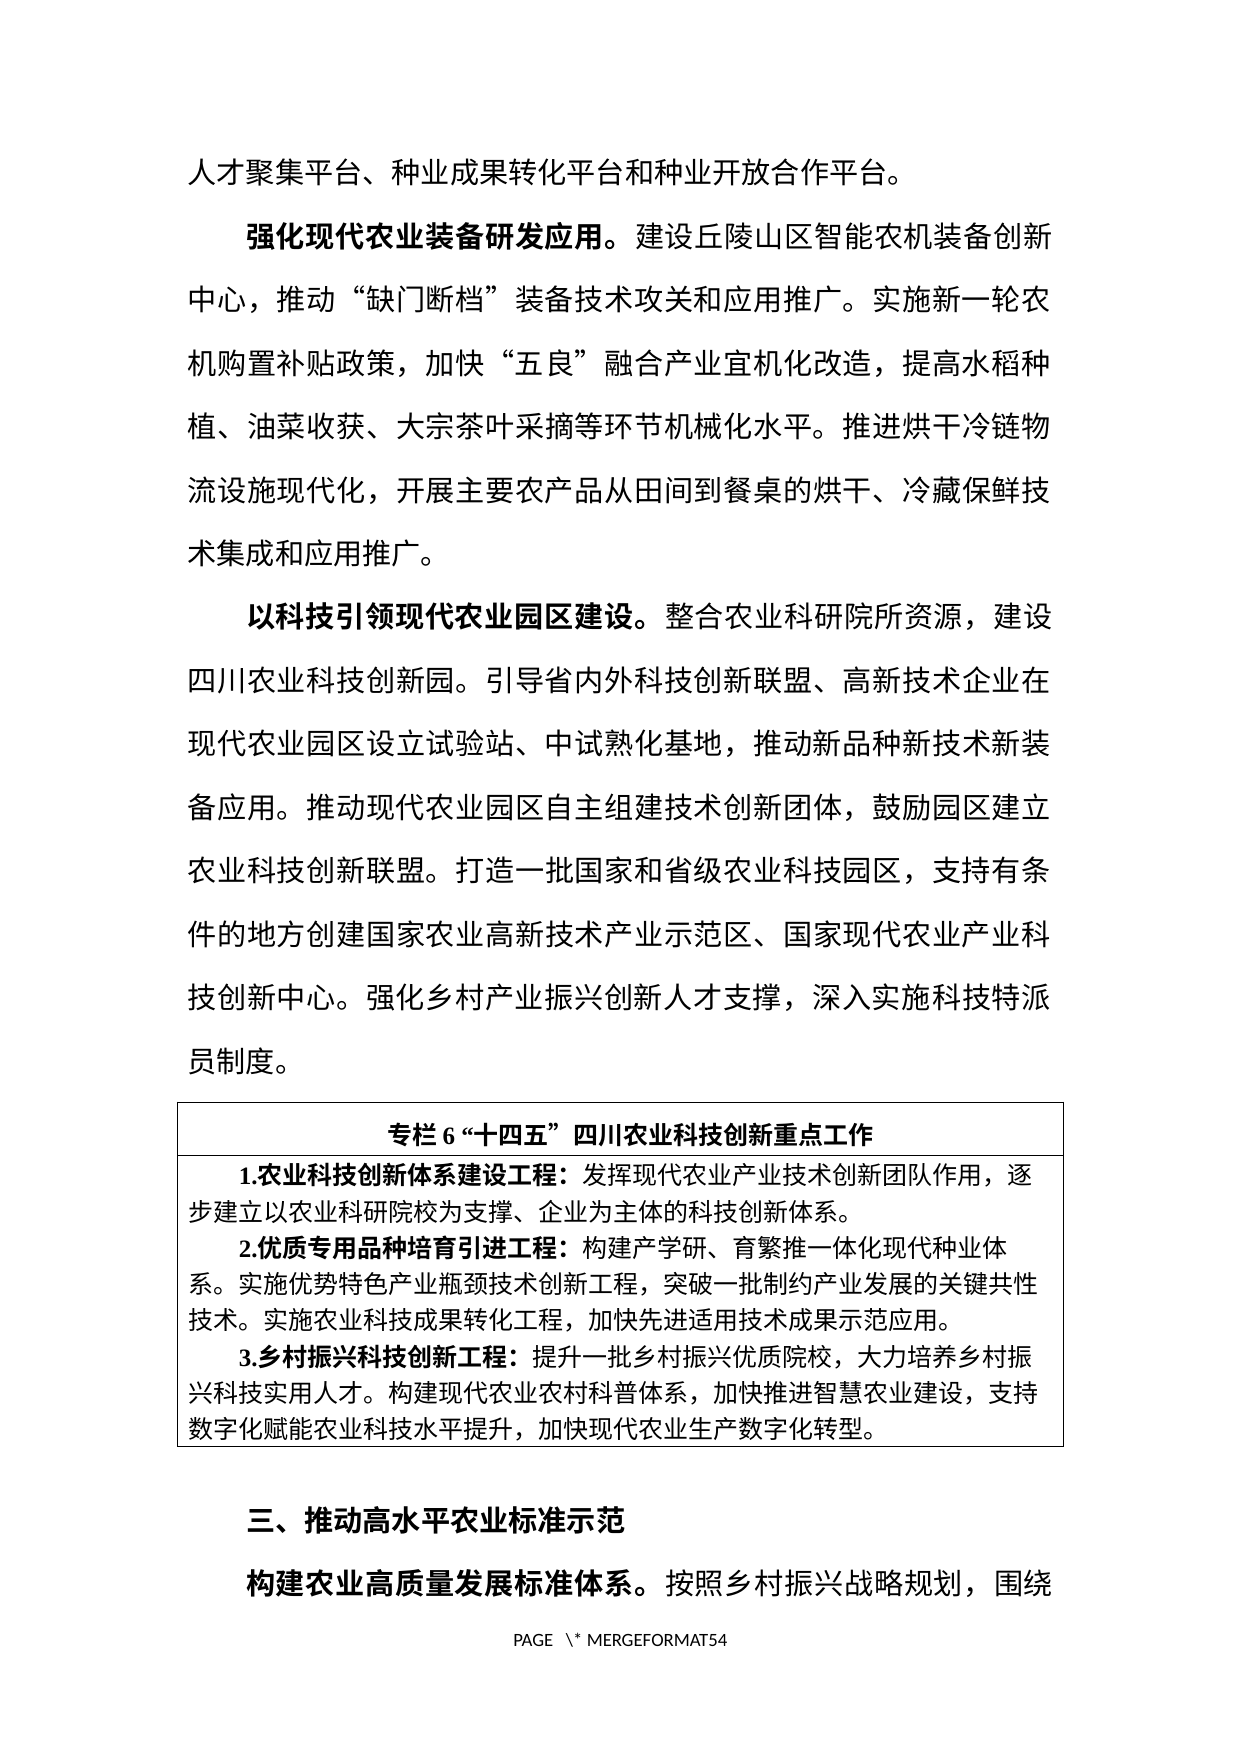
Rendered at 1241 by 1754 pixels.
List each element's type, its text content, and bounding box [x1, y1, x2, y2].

text 以科技引领现代农业园区建设。整合农业科研院所资源，建设四川农业科技创新园。引导省内外科技创新联盟、高新技术企业在现代农业园区设立试验站、中试熟化基地，推动新品种新技术新装备应用。推动现代农业园区自主组建技术创新团体，鼓励园区建立农业科技创新联盟。打造一批国家和省级农业科技园区，支持有条件的地方创建国家农业高新技术产业示范区、国家现代农业产业科技创新中心。强化乡村产业振兴创新人才支撑，深入实施科技特派员制度。 [187, 594, 1053, 1080]
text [187, 1561, 1053, 1603]
table_header 专栏6 “十四五”四川农业科技创新重点工作 [178, 1103, 1063, 1155]
text 三、推动高水平农业标准示范 [187, 1497, 1053, 1539]
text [187, 150, 1053, 192]
table_cell 1.农业科技创新体系建设工程：发挥现代农业产业技术创新团队作用，逐步建立以农业科研院校为支撑、企业为主体的科技创新体系。 2.优质专用品种培育引进工程：构建产学研、育繁推一体化现代种业体系。实施优势特色产业瓶颈技术创新工程，突破一批制约产业发展的关键共性技术。实施农业科技成果转化工程，加快先进适用技术成果示范应用。 3.乡村振兴科技创新工程：提升一批乡村振兴优质院校，大力培养乡村振兴科技实用人才。构建现代农业农村科普体系，加快推进智慧农业建设，支持数字化赋能农业科技水平提升，加快现代农业生产数字化转型。 [178, 1156, 1063, 1446]
text 强化现代农业装备研发应用。建设丘陵山区智能农机装备创新中心，推动“缺门断档”装备技术攻关和应用推广。实施新一轮农机购置补贴政策，加快“五良”融合产业宜机化改造，提高水稻种植、油菜收获、大宗茶叶采摘等环节机械化水平。推进烘干冷链物流设施现代化，开展主要农产品从田间到餐桌的烘干、冷藏保鲜技术集成和应用推广。 [187, 213, 1053, 573]
